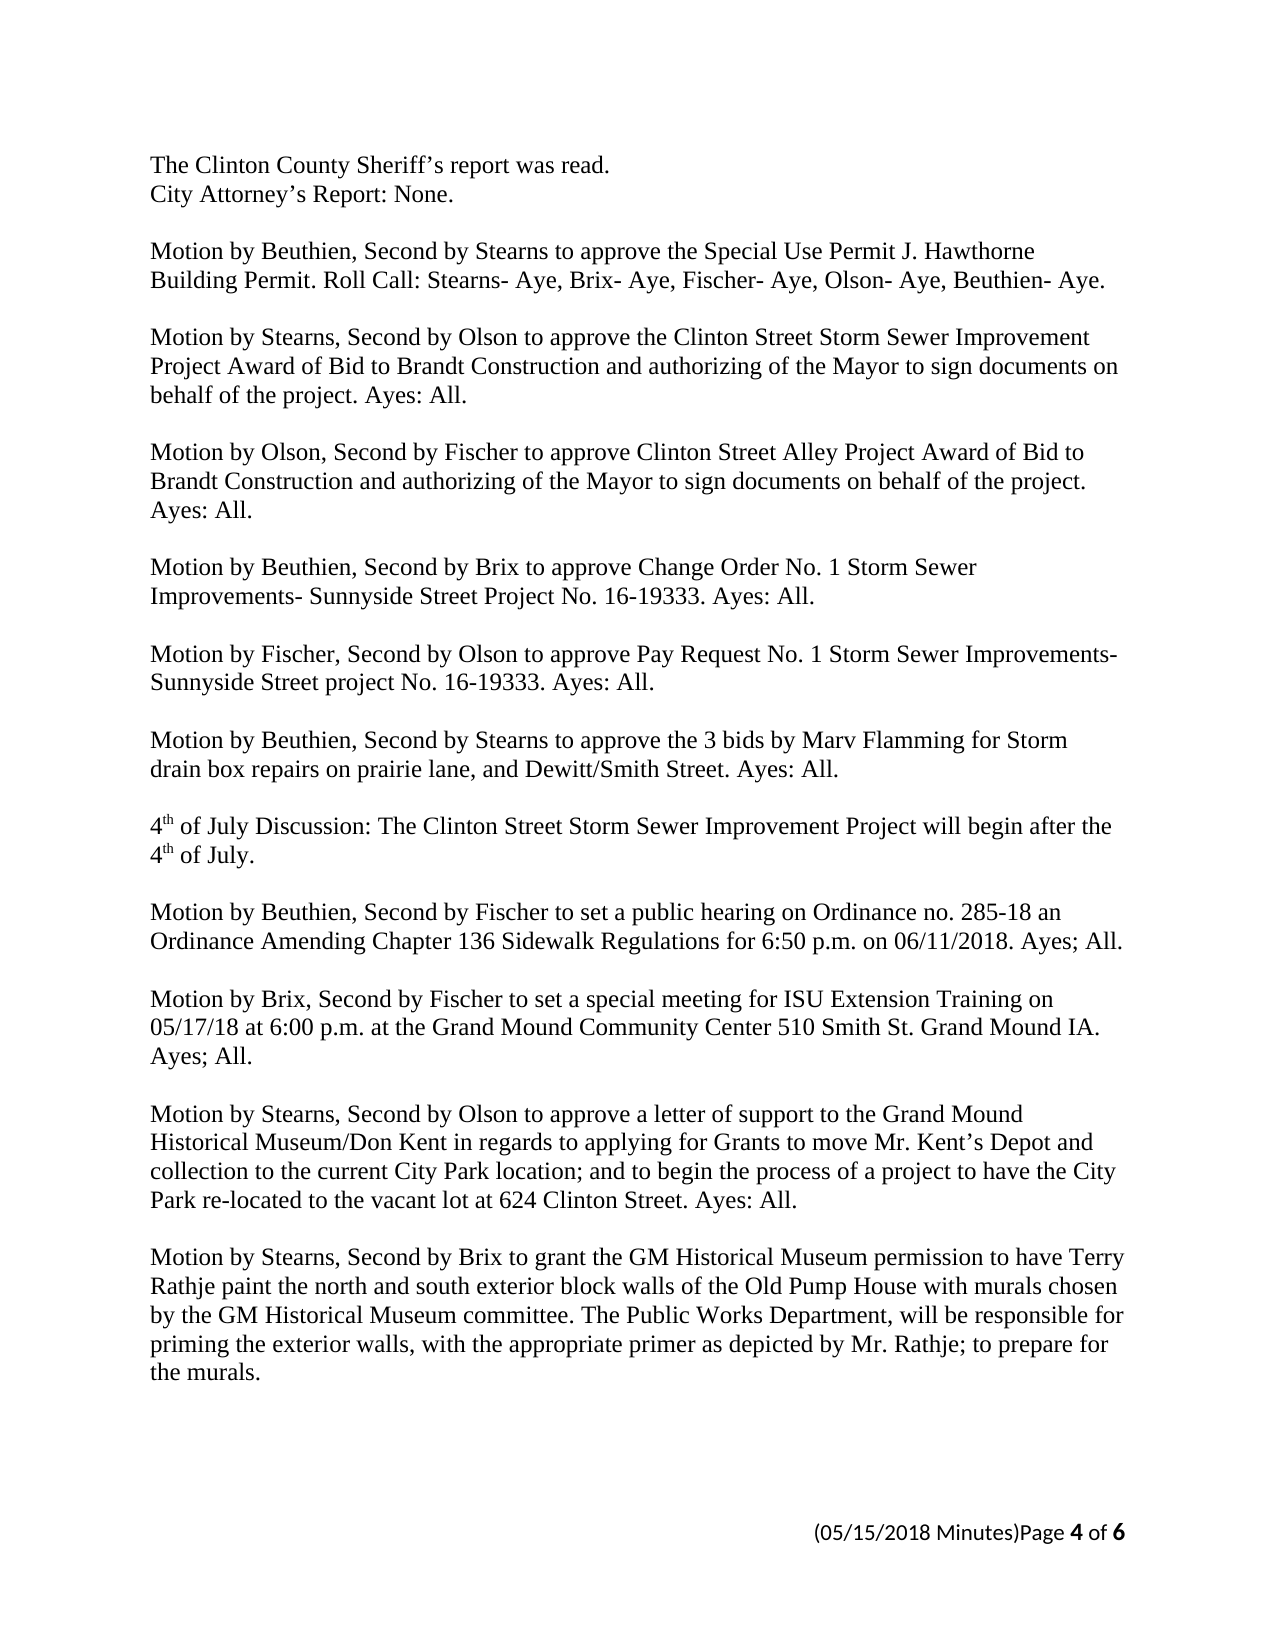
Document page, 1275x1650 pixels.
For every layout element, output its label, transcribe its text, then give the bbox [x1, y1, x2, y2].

text Motion by Olson, Second by Fischer to approve Clinton Street Alley Project Award of Bid to Brandt Construction and authorizing of the Mayor to sign documents on behalf of the project. Ayes: All. [150, 437, 1125, 524]
text Motion by Beuthien, Second by Brix to approve Change Order No. 1 Storm Sewer Improvements- Sunnyside Street Project No. 16-19333. Ayes: All. [150, 552, 1125, 610]
text The Clinton County Sheriff’s report was read. [150, 150, 1125, 179]
text Motion by Brix, Second by Fischer to set a special meeting for ISU Extension Training on 05/17/18 at 6:00 p.m. at the Grand Mound Community Center 510 Smith St. Grand Mound IA. Ayes; All. [150, 984, 1125, 1070]
text 4th of July Discussion: The Clinton Street Storm Sewer Improvement Project will begin after the 4th of July. [150, 811, 1125, 869]
text Motion by Fischer, Second by Olson to approve Pay Request No. 1 Storm Sewer Improvements- Sunnyside Street project No. 16-19333. Ayes: All. [150, 639, 1125, 696]
text Motion by Beuthien, Second by Fischer to set a public hearing on Ordinance no. 285-18 an Ordinance Amending Chapter 136 Sidewalk Regulations for 6:50 p.m. on 06/11/2018. Ayes; All. [150, 897, 1125, 955]
text Motion by Beuthien, Second by Stearns to approve the Special Use Permit J. Hawthorne Building Permit. Roll Call: Stearns- Aye, Brix- Aye, Fischer- Aye, Olson- Aye, Beuthien- Aye. [150, 236, 1125, 294]
text Motion by Stearns, Second by Brix to grant the GM Historical Museum permission to have Terry Rathje paint the north and south exterior block walls of the Old Pump House with murals chosen by the GM Historical Museum committee. The Public Works Department, will be responsible for priming the exterior walls, with the appropriate primer as depicted by Mr. Rathje; to prepare for the murals. [150, 1242, 1125, 1386]
text Motion by Beuthien, Second by Stearns to approve the 3 bids by Marv Flamming for Storm drain box repairs on prairie lane, and Dewitt/Smith Street. Ayes: All. [150, 725, 1125, 782]
text City Attorney’s Report: None. [150, 179, 1125, 207]
text Motion by Stearns, Second by Olson to approve the Clinton Street Storm Sewer Improvement Project Award of Bid to Brandt Construction and authorizing of the Mayor to sign documents on behalf of the project. Ayes: All. [150, 322, 1125, 409]
text Motion by Stearns, Second by Olson to approve a letter of support to the Grand Mound Historical Museum/Don Kent in regards to applying for Grants to move Mr. Kent’s Depot and collection to the current City Park location; and to begin the process of a project to have the City Park re-located to the vacant lot at 624 Clinton Street. Ayes: All. [150, 1099, 1125, 1214]
